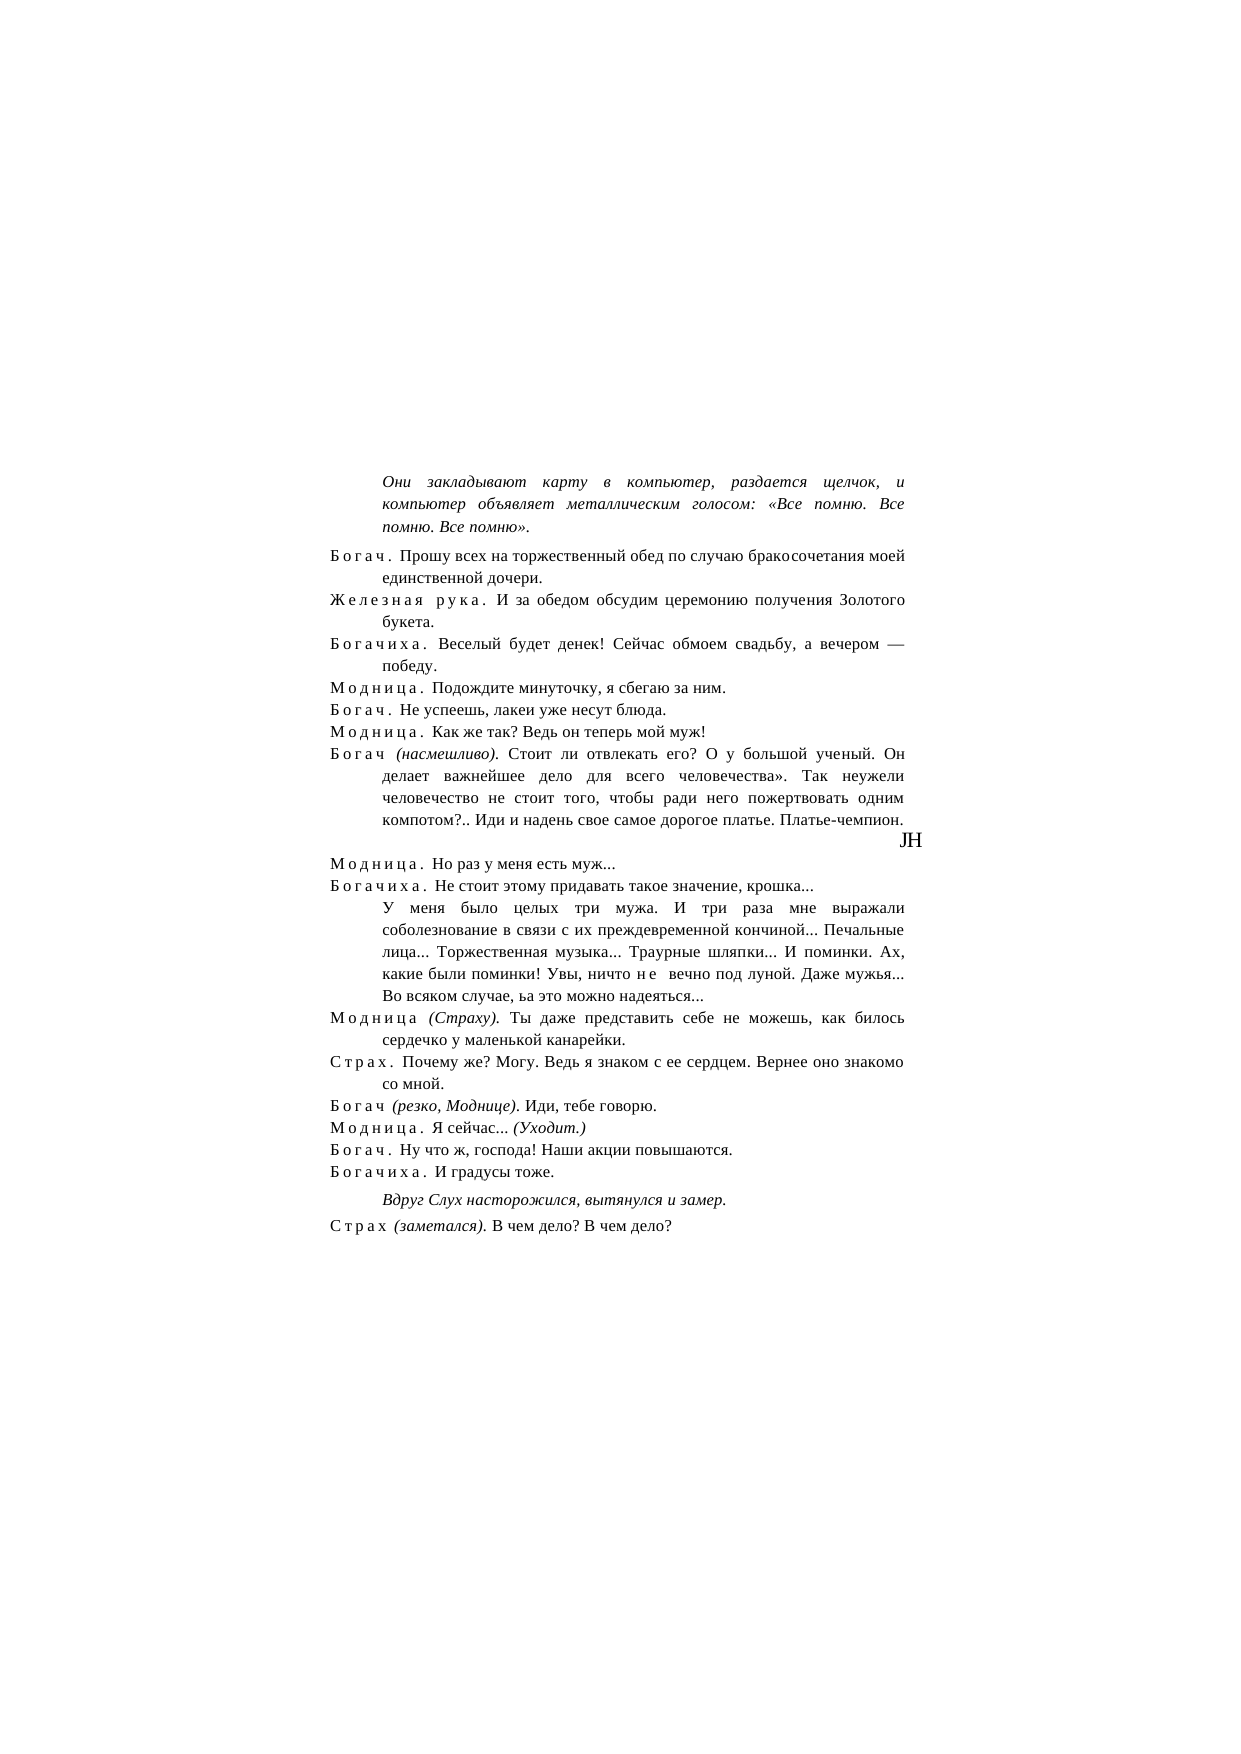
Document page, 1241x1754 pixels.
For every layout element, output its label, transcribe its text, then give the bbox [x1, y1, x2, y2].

text Страх (заметался). В чем дело? В чем дело? [330, 1218, 913, 1235]
text Они закладывают карту в компьютер, раздается щелчок, и компьютер объявляет металлическим голосом: «Все помню. Все помню. Все помню». [382, 469, 905, 537]
text Вдруг Слух насторожился, вытянулся и замер. [382, 1192, 913, 1209]
text Богач (насмешливо). Стоит ли отвлекать его? О у большой ученый. Он делает важнейшее дело для всего человечества». Так неужели человечество не стоит того, чтобы ради него пожертвовать одним компотом?.. Иди и надень свое самое дорогое платье. Платье-чемпион. JH [330, 742, 905, 852]
text Модница. Я сейчас... (Уходит.) [330, 1116, 913, 1138]
text Модница. Подождите минуточку, я сбегаю за ним. [330, 676, 913, 698]
text У меня было целых три мужа. И три раза мне выражали соболезнование в связи с их преждевременной кончиной... Печальные лица... Торжественная музыка... Траурные шляпки... И поминки. Ах, какие были поминки! Увы, ничто не вечно под луной. Даже мужья... Во всяком случае, ьа это можно надеяться... [382, 896, 905, 1006]
text Модница. Как же так? Ведь он теперь мой муж! [330, 720, 913, 742]
text Железная рука. И за обедом обсудим церемонию получения Золотого букета. [330, 588, 905, 632]
text Модница (Страху). Ты даже представить себе не можешь, как билось сердечко у маленькой канарейки. [330, 1006, 905, 1050]
text Страх. Почему же? Могу. Ведь я знаком с ее сердцем. Вернее оно знакомо со мной. [330, 1050, 905, 1094]
text Модница. Но раз у меня есть муж... [330, 852, 913, 874]
text Богач. Прошу всех на торжественный обед по случаю бракосочетания моей единственной дочери. [330, 543, 905, 588]
text Богачиха. Веселый будет денек! Сейчас обмоем свадьбу, а вечером — победу. [330, 632, 905, 676]
text Богачиха. Не стоит этому придавать такое значение, крошка... [330, 874, 913, 896]
text Богач. Ну что ж, господа! Наши акции повышаются. [330, 1138, 913, 1159]
text Богачиха. И градусы тоже. [330, 1159, 913, 1182]
text Богач (резко, Моднице). Иди, тебе говорю. [330, 1094, 913, 1116]
text Богач. Не успеешь, лакеи уже несут блюда. [330, 698, 913, 720]
